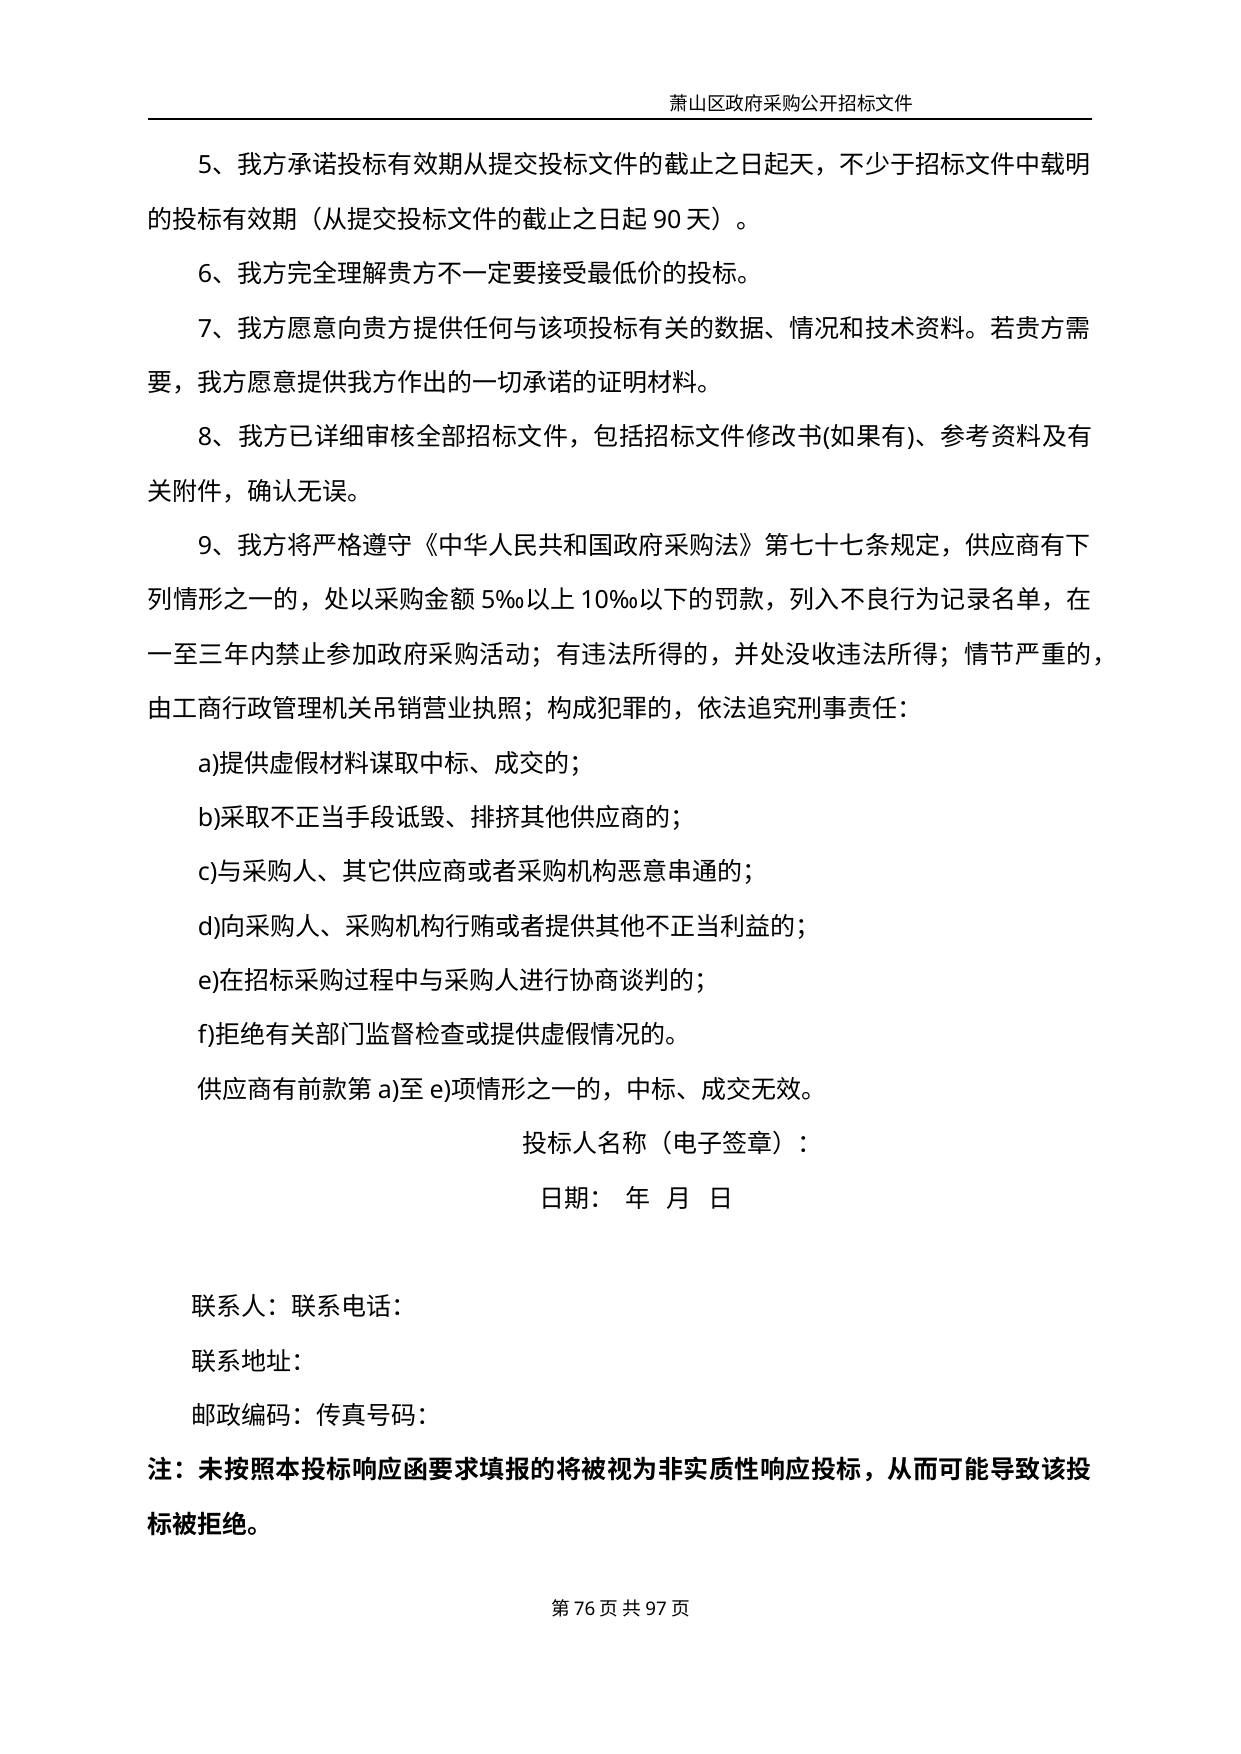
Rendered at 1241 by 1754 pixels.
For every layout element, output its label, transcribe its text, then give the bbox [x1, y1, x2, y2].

text e)在招标采购过程中与采购人进行协商谈判的； [148, 961, 1092, 997]
text 7、我方愿意向贵方提供任何与该项投标有关的数据、情况和技术资料。若贵方需要，我方愿意提供我方作出的一切承诺的证明材料。 [148, 308, 1092, 399]
text d)向采购人、采购机构行贿或者提供其他不正当利益的； [148, 906, 1092, 942]
text 5、我方承诺投标有效期从提交投标文件的截止之日起天，不少于招标文件中载明的投标有效期（从提交投标文件的截止之日起90天）。 [148, 145, 1092, 236]
text 8、我方已详细审核全部招标文件，包括招标文件修改书(如果有)、参考资料及有关附件，确认无误。 [148, 417, 1092, 507]
text 日期： 年 月 日 [148, 1178, 1092, 1214]
text 联系人：联系电话： [191, 1287, 1092, 1323]
text 6、我方完全理解贵方不一定要接受最低价的投标。 [148, 254, 1092, 290]
text b)采取不正当手段诋毁、排挤其他供应商的； [148, 797, 1092, 834]
text 联系地址： [191, 1341, 1092, 1377]
text 9、我方将严格遵守《中华人民共和国政府采购法》第七十七条规定，供应商有下列情形之一的，处以采购金额5‰以上10‰以下的罚款，列入不良行为记录名单，在一至三年内禁止参加政府采购活动；有违法所得的，并处没收违法所得；情节严重的，由工商行政管理机关吊销营业执照；构成犯罪的，依法追究刑事责任： [148, 526, 1092, 725]
text f)拒绝有关部门监督检查或提供虚假情况的。 [148, 1015, 1092, 1051]
text 注：未按照本投标响应函要求填报的将被视为非实质性响应投标，从而可能导致该投标被拒绝。 [148, 1450, 1092, 1541]
text 邮政编码：传真号码： [191, 1396, 1092, 1432]
text 投标人名称（电子签章）： [148, 1124, 1092, 1160]
text c)与采购人、其它供应商或者采购机构恶意串通的； [148, 852, 1092, 888]
text 供应商有前款第a)至e)项情形之一的，中标、成交无效。 [148, 1069, 1092, 1106]
text a)提供虚假材料谋取中标、成交的； [148, 743, 1092, 779]
